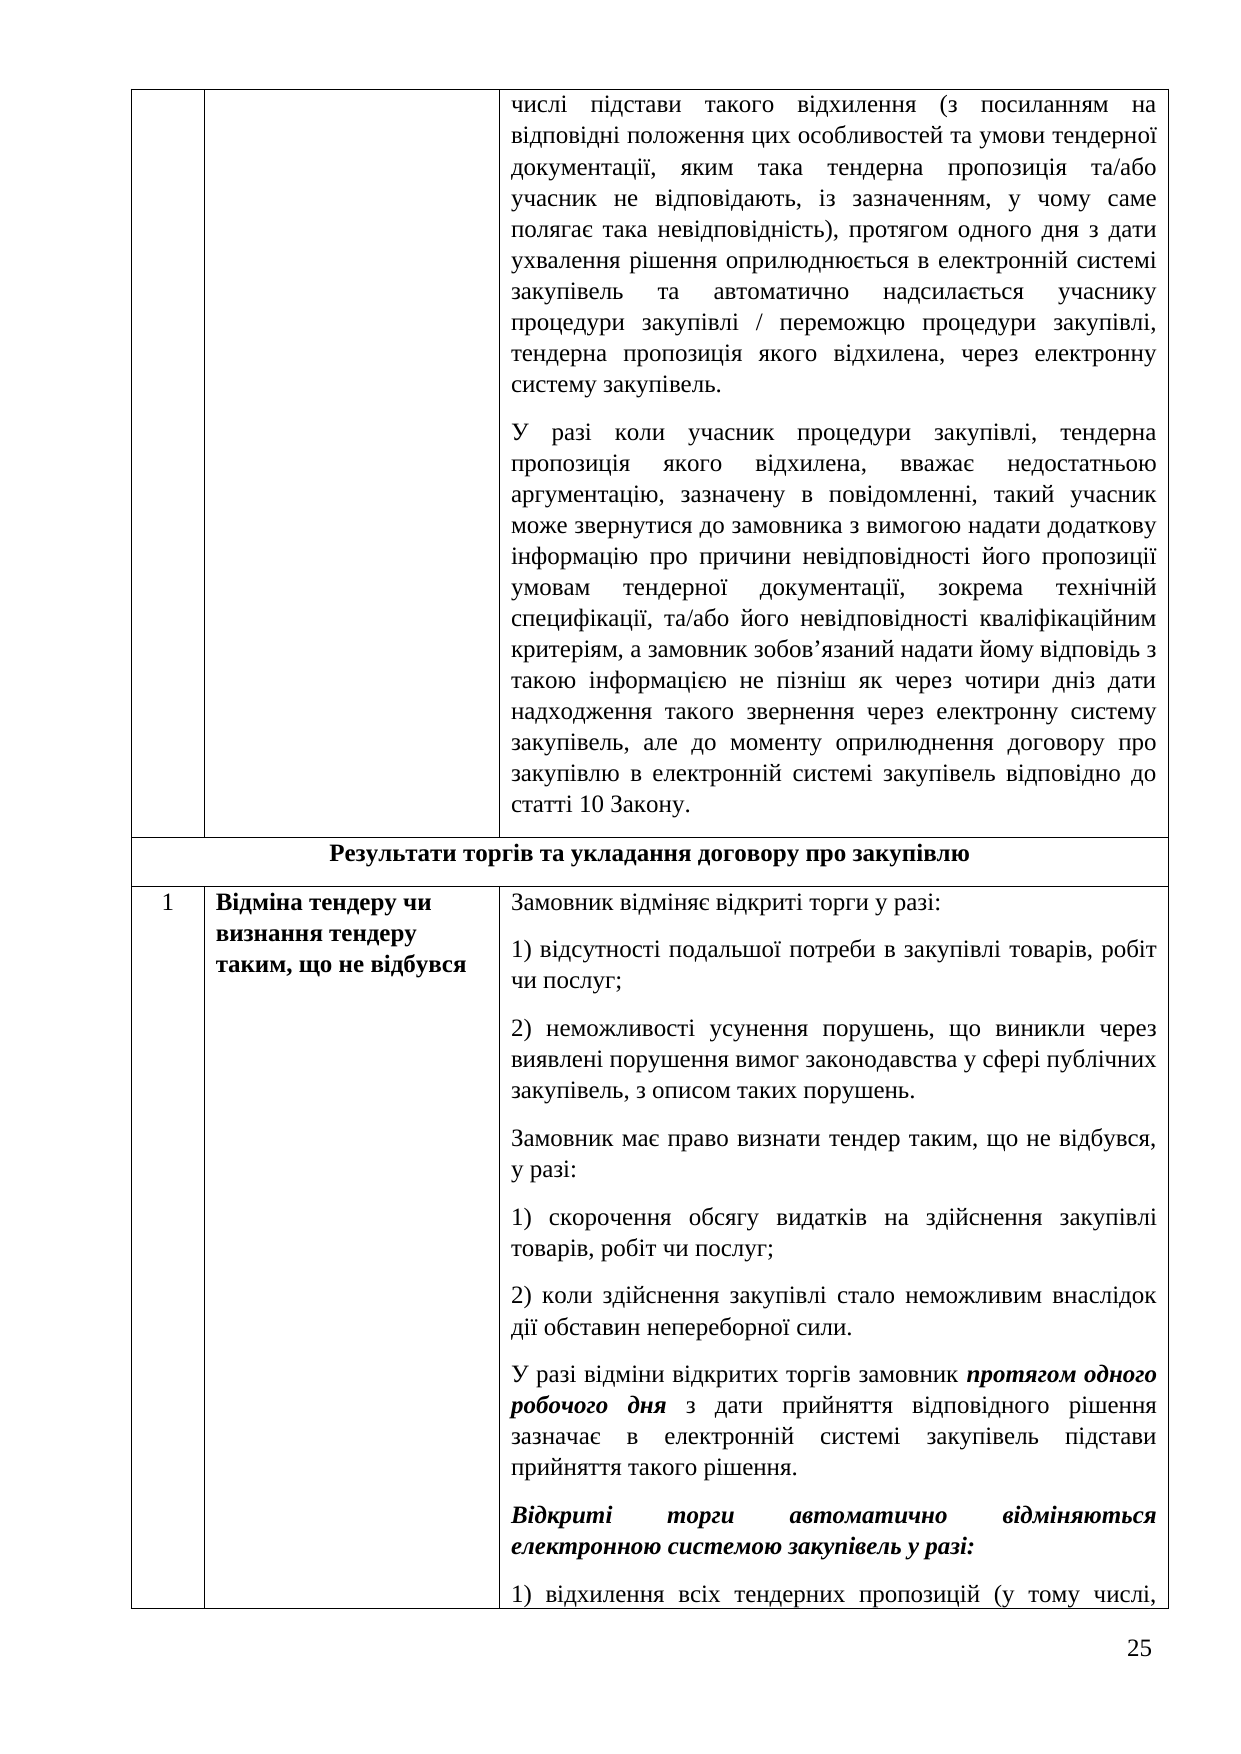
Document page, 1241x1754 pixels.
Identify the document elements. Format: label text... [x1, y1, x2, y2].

table_cell Результати торгів та укладання договору про закупівлю [132, 838, 1168, 886]
table_cell 1 [132, 887, 204, 1608]
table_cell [205, 90, 499, 837]
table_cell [500, 90, 1168, 837]
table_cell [500, 887, 1168, 1608]
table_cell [205, 887, 499, 1608]
table_cell 3 [132, 90, 204, 837]
